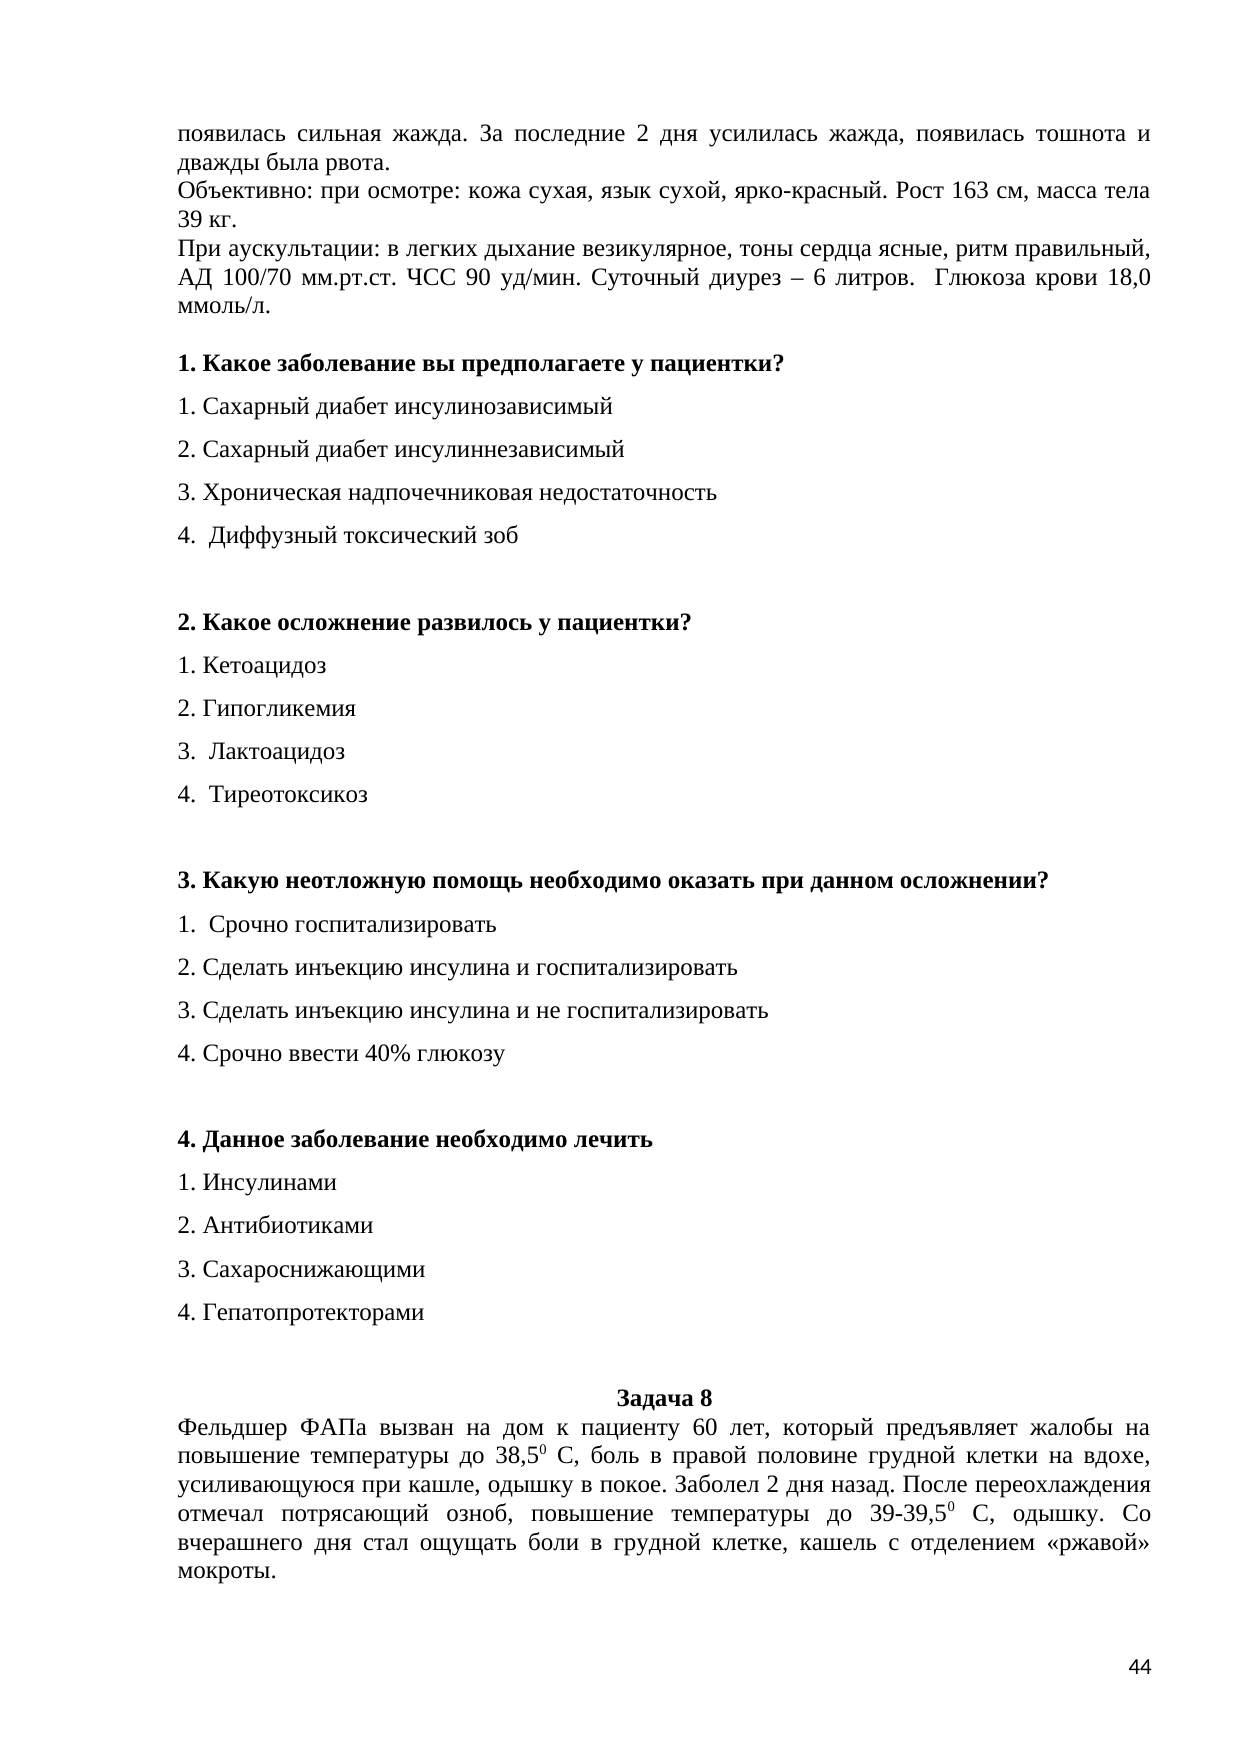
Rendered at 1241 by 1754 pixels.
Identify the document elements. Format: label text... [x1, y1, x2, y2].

text 1. Срочно госпитализировать [177, 909, 1152, 937]
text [177, 118, 1152, 176]
text 4. Тиреотоксикоз [177, 779, 1152, 808]
text 3. Лактоацидоз [177, 736, 1152, 765]
text 3. Какую неотложную помощь необходимо оказать при данном осложнении? [177, 866, 1152, 894]
text 1. Кетоацидоз [177, 650, 1152, 679]
text 2. Сахарный диабет инсулиннезависимый [177, 434, 1152, 463]
text Объективно: при осмотре: кожа сухая, язык сухой, ярко-красный. Рост 163 см, масса тела 39 кг. [177, 176, 1152, 233]
text 3. Хроническая надпочечниковая недостаточность [177, 477, 1152, 506]
text 2. Антибиотиками [177, 1211, 1152, 1239]
text 1. Сахарный диабет инсулинозависимый [177, 391, 1152, 420]
text Фельдшер ФАПа вызван на дом к пациенту 60 лет, который предъявляет жалобы на повышение температуры до 38,50 С, боль в правой половине грудной клетки на вдохе, усиливающуюся при кашле, одышку в покое. Заболел 2 дня назад. После переохлаждения отмечал потрясающий озноб, повышение температуры до 39-39,50 С, одышку. Со вчерашнего дня стал ощущать боли в грудной клетке, кашель с отделением «ржавой» мокроты. [177, 1412, 1152, 1584]
text 1. Инсулинами [177, 1167, 1152, 1196]
text 1. Какое заболевание вы предполагаете у пациентки? [177, 348, 1152, 377]
text 4. Данное заболевание необходимо лечить [177, 1124, 1152, 1153]
text 2. Гипогликемия [177, 693, 1152, 722]
text 4. Гепатопротекторами [177, 1297, 1152, 1326]
text 2. Какое осложнение развилось у пациентки? [177, 607, 1152, 636]
text 3. Сделать инъекцию инсулина и не госпитализировать [177, 995, 1152, 1024]
text 4. Срочно ввести 40% глюкозу [177, 1038, 1152, 1067]
text 4. Диффузный токсический зоб [177, 521, 1152, 549]
text 2. Сделать инъекцию инсулина и госпитализировать [177, 952, 1152, 981]
text 3. Сахароснижающими [177, 1254, 1152, 1282]
text При аускультации: в легких дыхание везикулярное, тоны сердца ясные, ритм правильный, АД 100/70 мм.рт.ст. ЧСС 90 уд/мин. Суточный диурез – 6 литров. Глюкоза крови 18,0 ммоль/л. [177, 233, 1152, 319]
text Задача 8 [177, 1383, 1152, 1412]
